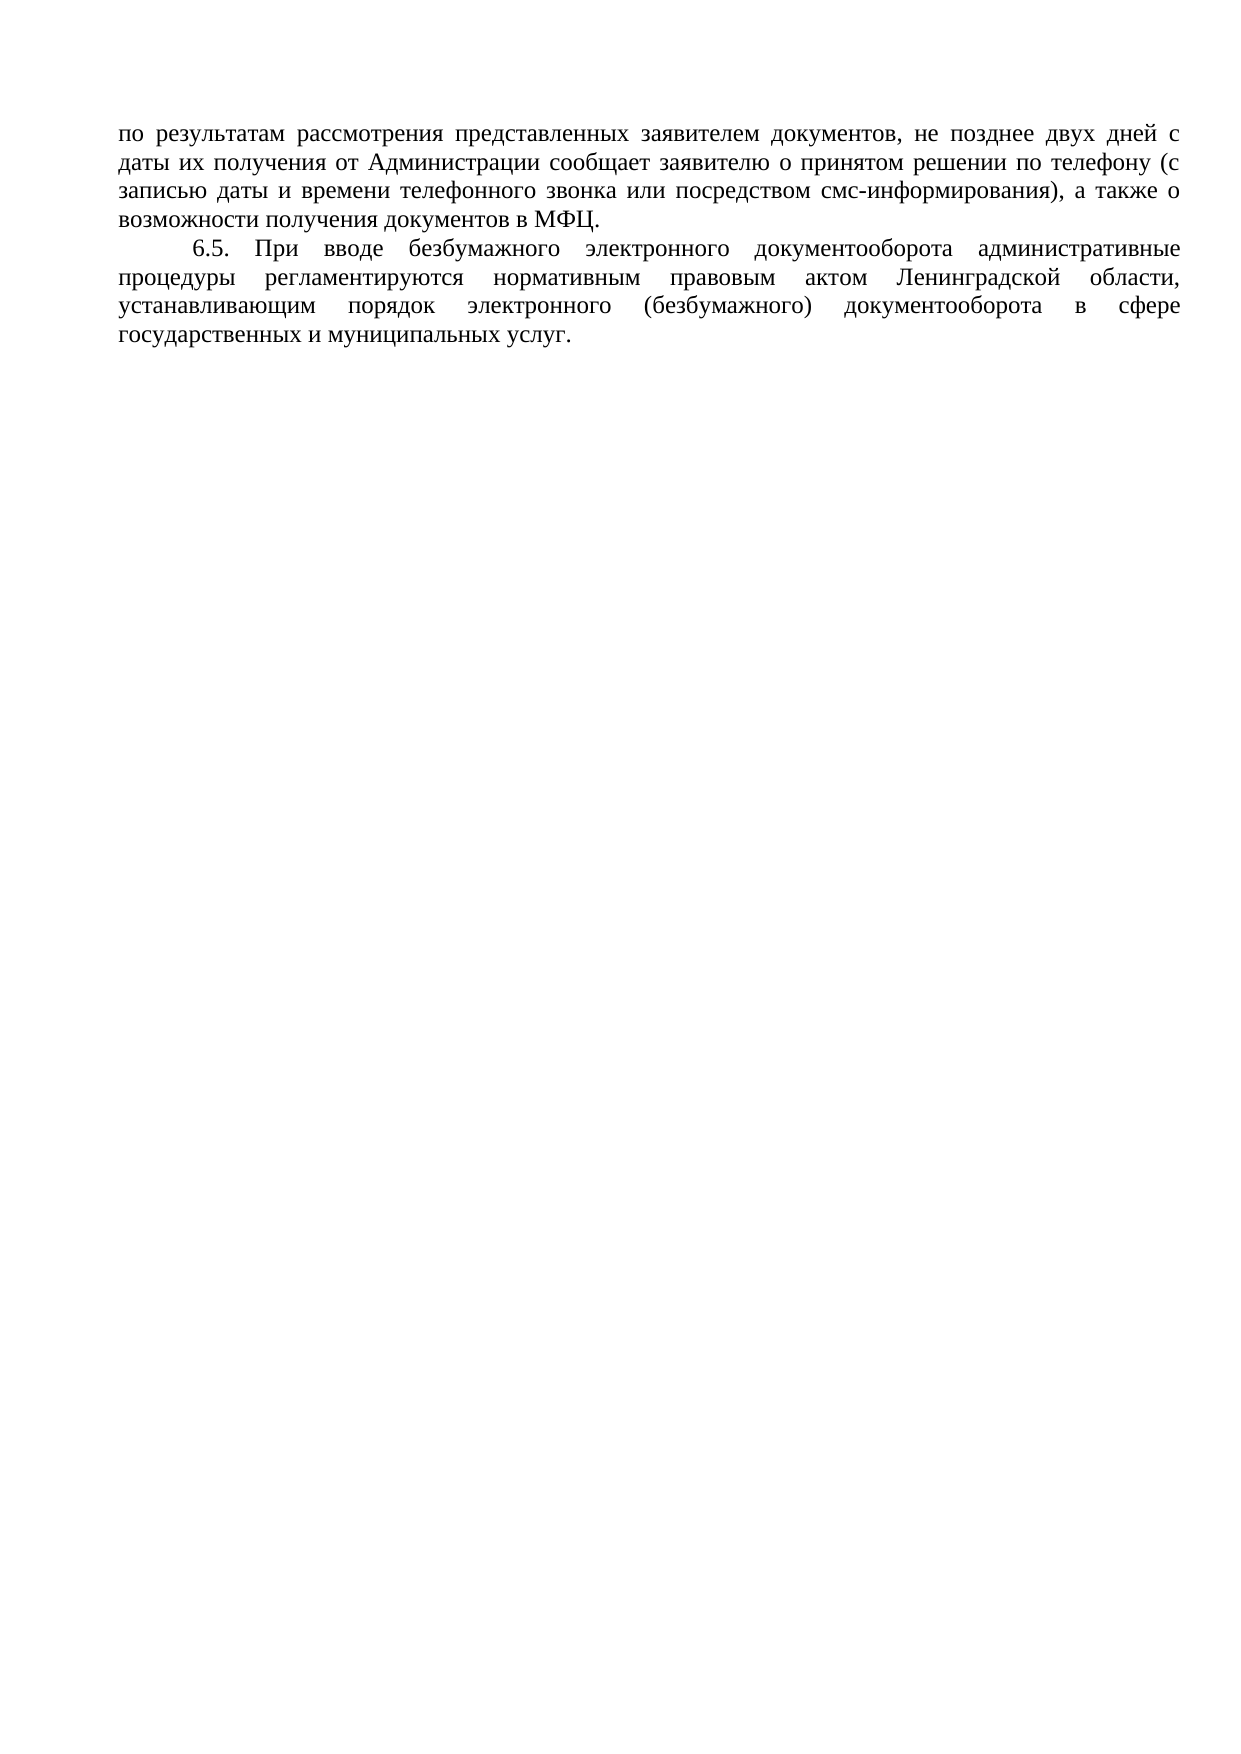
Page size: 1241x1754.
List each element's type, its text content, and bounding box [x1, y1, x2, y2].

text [118, 118, 1181, 233]
text 6.5. При вводе безбумажного электронного документооборота административные процедуры регламентируются нормативным правовым актом Ленинградской области, устанавливающим порядок электронного (безбумажного) документооборота в сфере государственных и муниципальных услуг. [118, 233, 1181, 348]
